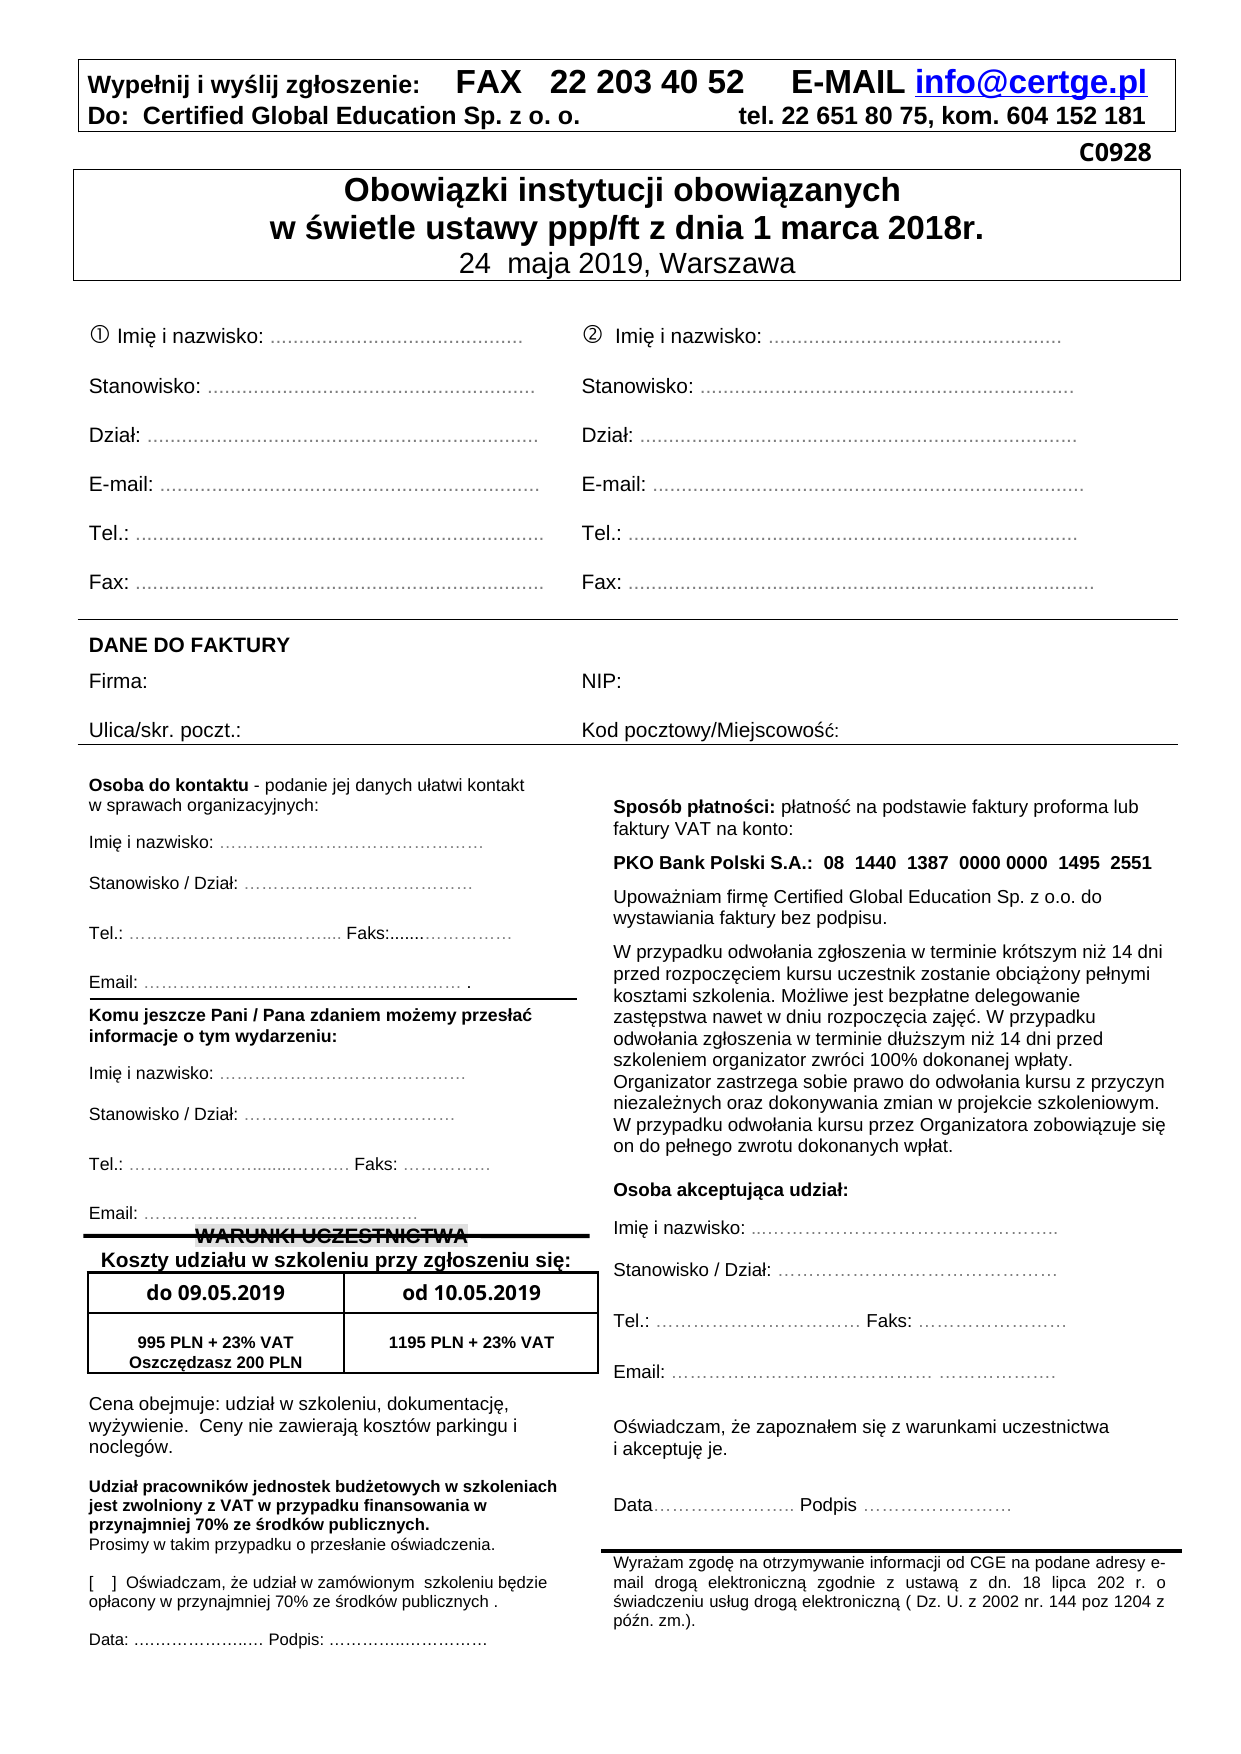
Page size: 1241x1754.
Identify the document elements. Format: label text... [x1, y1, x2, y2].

text Tel.: ………………….......…….... Faks:.......…………… [89, 923, 583, 943]
text Wyrażam zgodę na otrzymywanie informacji od CGE na podane adresy e-mail drogą elektroniczną zgodnie z ustawą z dn. 18 lipca 202 r. o świadczeniu usług drogą elektroniczną ( Dz. U. z 2002 nr. 144 poz 1204 z późn. zm.). [613, 1553, 1166, 1630]
text Imię i nazwisko: ...……………………………………….. [613, 1217, 1166, 1238]
table_header Imię i nazwisko: ............................................ [78, 324, 570, 374]
text Tel.: …………………………… Faks: …………………… [613, 1310, 1166, 1331]
table_cell DANE DO FAKTURY Firma: [78, 620, 570, 693]
text Sposób płatności: płatność na podstawie faktury proforma lub faktury VAT na konto: [613, 774, 1166, 839]
table_cell 995 PLN + 23% VAT Oszczędzasz 200 PLN [89, 1314, 343, 1372]
text WARUNKI UCZESTNICTWA Koszty udziału w szkoleniu przy zgłoszeniu się: [89, 1238, 583, 1271]
table_cell Ulica/skr. poczt.: [78, 693, 570, 744]
table_header do 09.05.2019 [89, 1274, 343, 1312]
text Stanowisko / Dział: ……………………………………… [613, 1259, 1166, 1281]
table_cell 1195 PLN + 23% VAT [345, 1314, 597, 1372]
text W przypadku odwołania zgłoszenia w terminie krótszym niż 14 dni przed rozpoczęciem kursu uczestnik zostanie obciążony pełnymi kosztami szkolenia. Możliwe jest bezpłatne delegowanie zastępstwa nawet w dniu rozpoczęcia zajęć. W przypadku odwołania zgłoszenia w terminie dłuższym niż 14 dni przed szkoleniem organizator zwróci 100% dokonanej wpłaty. Organizator zastrzega sobie prawo do odwołania kursu z przyczyn niezależnych oraz dokonywania zmian w projekcie szkoleniowym. W przypadku odwołania kursu przez Organizatora zobowiązuje się on do pełnego zwrotu dokonanych wpłat. [613, 941, 1166, 1157]
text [89, 1630, 583, 1649]
table_cell E-mail: .................................................................. Tel.: ....................................................................... Fax: ....................................................................... [78, 472, 570, 619]
title Do: Certified Global Education Sp. z o. o. tel. 22 651 80 75, kom. 604 152 181 [79, 97, 1175, 131]
text Komu jeszcze Pani / Pana zdaniem możemy przesłać informacje o tym wydarzeniu: [89, 1005, 583, 1046]
text [ ] Oświadczam, że udział w zamówionym szkoleniu będzie opłacony w przynajmniej 70% ze środków publicznych . [89, 1573, 583, 1611]
text C0928 [89, 134, 1166, 169]
text Osoba akceptująca udział: [613, 1178, 1166, 1200]
text Stanowisko / Dział: ………………………………… [89, 873, 583, 893]
text Email: ……………………………………………… . [89, 972, 583, 993]
table_header Obowiązki instytucji obowiązanych w świetle ustawy ppp/ft z dnia 1 marca 2018r. 24 maja 2019, Warszawa [74, 170, 1180, 280]
text Imię i nazwisko: ……………………………………… [89, 832, 583, 852]
text Cena obejmuje: udział w szkoleniu, dokumentację, wyżywienie. Ceny nie zawierają kosztów parkingu i noclegów. [89, 1393, 583, 1458]
text Email: …………………………………… ………………. [613, 1361, 1166, 1382]
text Oświadczam, że zapoznałem się z warunkami uczestnictwa i akceptuję je. [613, 1416, 1166, 1459]
table_cell Kod pocztowy/Miejscowość: [570, 693, 1178, 744]
table_cell E-mail: ........................................................................... Tel.: .............................................................................. Fax: ................................................................................. [570, 472, 1178, 619]
text Stanowisko / Dział: ……………………………… [89, 1104, 583, 1124]
text PKO Bank Polski S.A.: 08 1440 1387 0000 0000 1495 2551 [613, 852, 1166, 873]
table_header Imię i nazwisko: ................................................... [570, 324, 1178, 374]
text Data………………….. Podpis …………………… [613, 1493, 1166, 1515]
table_cell NIP: [570, 620, 1178, 693]
text Upoważniam firmę Certified Global Education Sp. z o.o. do wystawiania faktury bez podpisu. [613, 886, 1166, 929]
text Prosimy w takim przypadku o przesłanie oświadczenia. [89, 1534, 583, 1553]
text Imię i nazwisko: …………………………………… [89, 1063, 583, 1083]
text Udział pracowników jednostek budżetowych w szkoleniach jest zwolniony z VAT w przypadku finansowania w przynajmniej 70% ze środków publicznych. [89, 1477, 583, 1534]
table_cell Stanowisko: ......................................................... Dział: .................................................................... [78, 374, 570, 472]
table_cell Stanowisko: ................................................................. Dział: ............................................................................ [570, 374, 1178, 472]
text Tel.: …………………........………. Faks: …………… [89, 1153, 583, 1174]
table_header od 10.05.2019 [345, 1274, 597, 1312]
text Email: …………………………………..…… [89, 1203, 583, 1223]
text Osoba do kontaktu - podanie jej danych ułatwi kontakt w sprawach organizacyjnych: [89, 774, 583, 815]
title Wypełnij i wyślij zgłoszenie: FAX 22 203 40 52 E-MAIL info@certge.pl [79, 60, 1175, 97]
